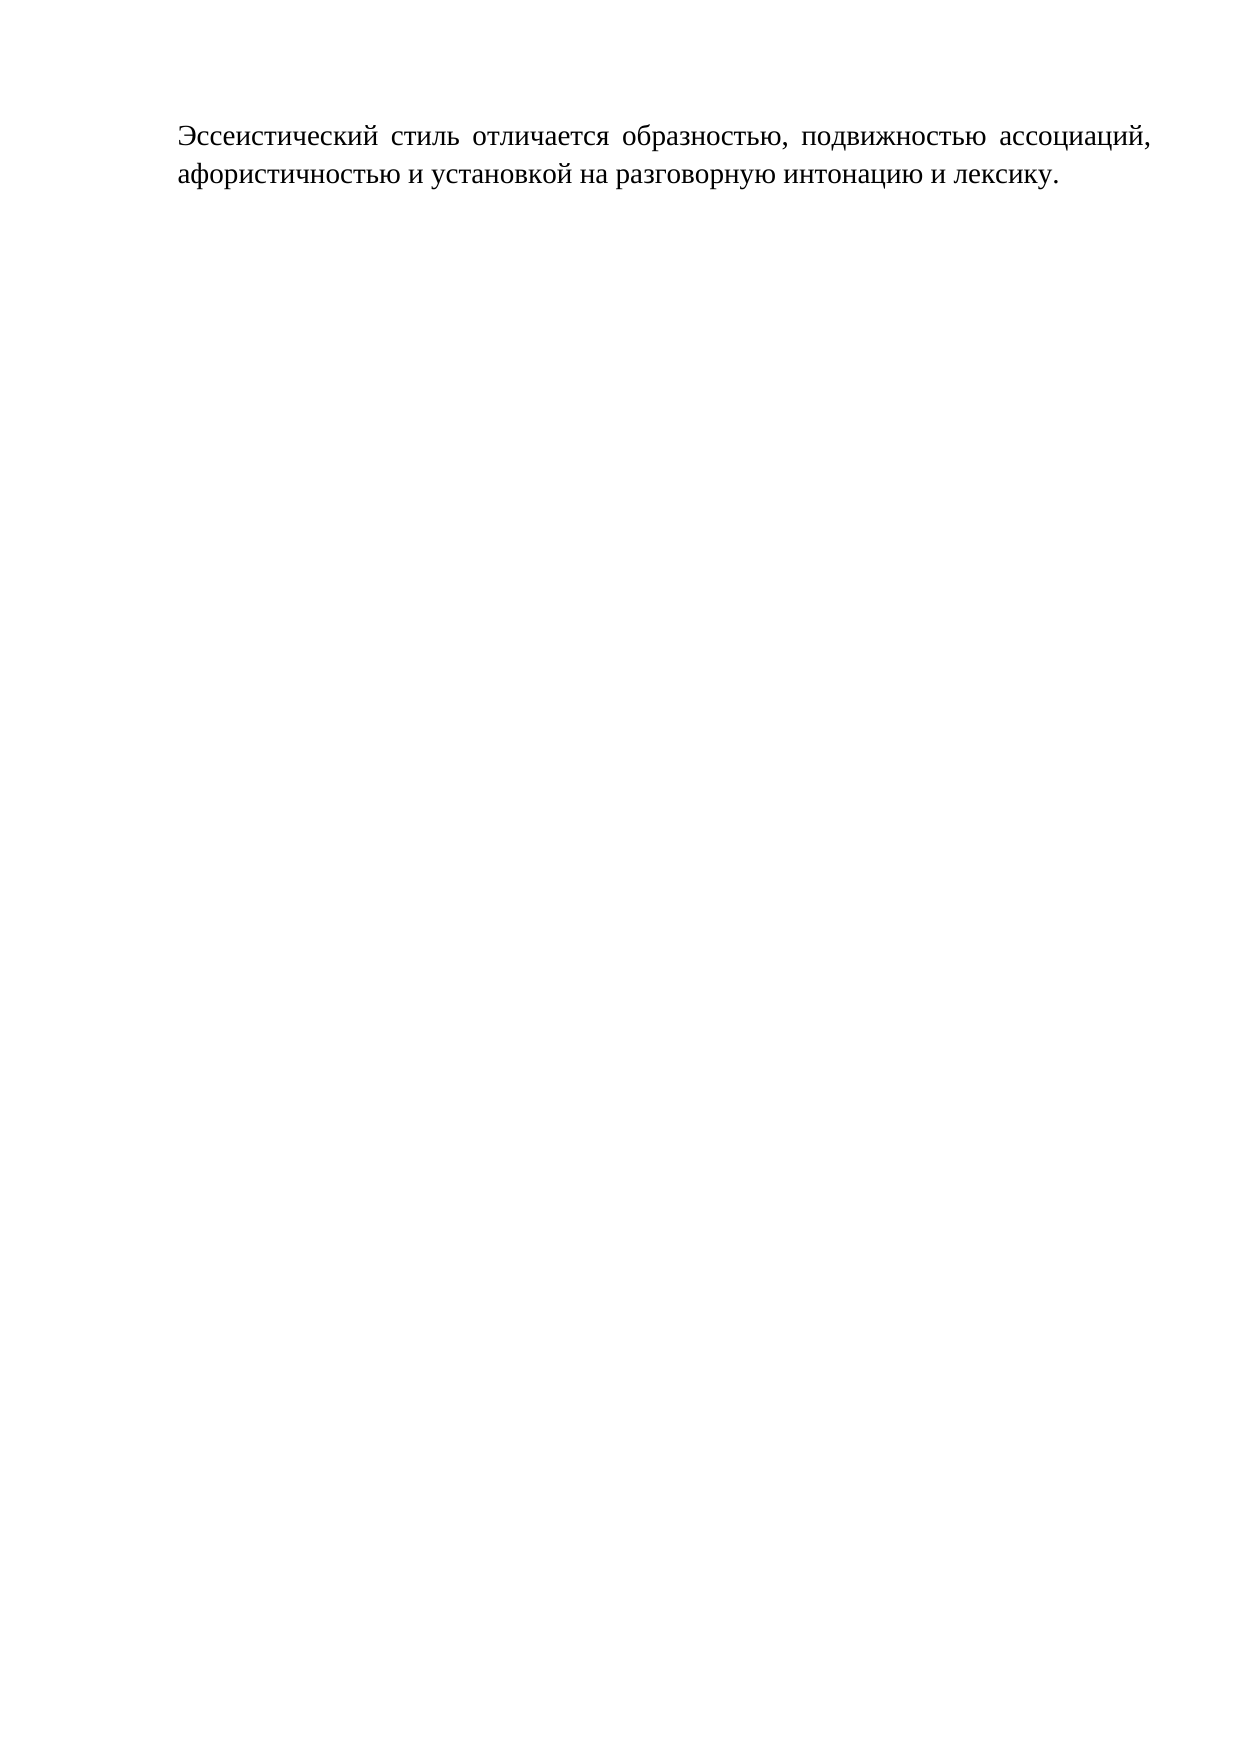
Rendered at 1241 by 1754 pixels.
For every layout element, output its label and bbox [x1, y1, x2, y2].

text [177, 118, 1152, 190]
